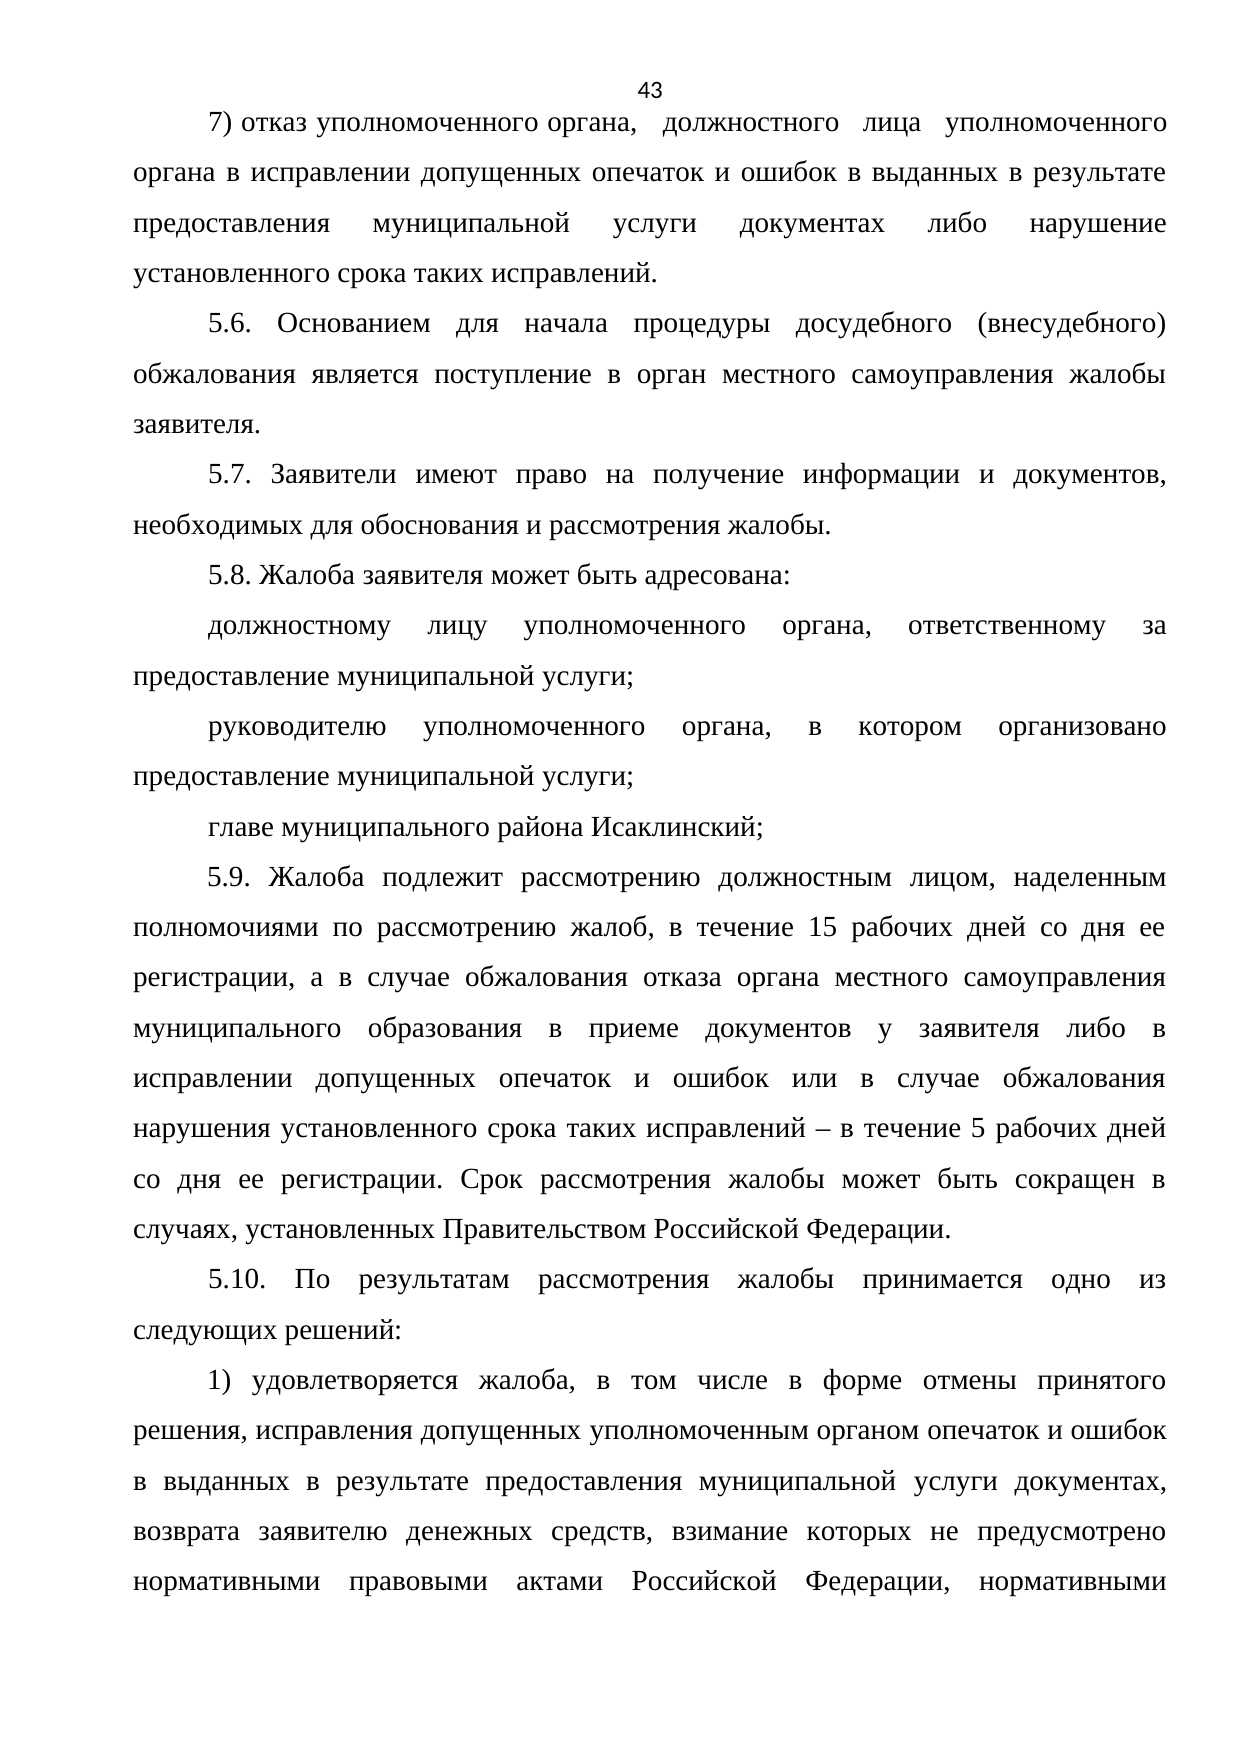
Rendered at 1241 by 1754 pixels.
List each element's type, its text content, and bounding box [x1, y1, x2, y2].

text 5.7. Заявители имеют право на получение информации и документов, необходимых для обоснования и рассмотрения жалобы. [133, 456, 1167, 540]
text должностному лицу уполномоченного органа, ответственному за предоставление муниципальной услуги; [133, 607, 1167, 691]
text 5.9. Жалоба подлежит рассмотрению должностным лицом, наделенным полномочиями по рассмотрению жалоб, в течение 15 рабочих дней со дня ее регистрации, а в случае обжалования отказа органа местного самоуправления муниципального образования в приеме документов у заявителя либо в исправлении допущенных опечаток и ошибок или в случае обжалования нарушения установленного срока таких исправлений – в течение 5 рабочих дней со дня ее регистрации. Срок рассмотрения жалобы может быть сокращен в случаях, установленных Правительством Российской Федерации. [133, 859, 1167, 1245]
text 5.6. Основанием для начала процедуры досудебного (внесудебного) обжалования является поступление в орган местного самоуправления жалобы заявителя. [133, 306, 1167, 440]
text 7) отказ уполномоченного органа, должностного лица уполномоченного органа в исправлении допущенных опечаток и ошибок в выданных в результате предоставления муниципальной услуги документах либо нарушение установленного срока таких исправлений. [133, 104, 1167, 289]
text главе муниципального района Исаклинский; [133, 809, 1167, 842]
text руководителю уполномоченного органа, в котором организовано предоставление муниципальной услуги; [133, 708, 1167, 792]
text 5.10. По результатам рассмотрения жалобы принимается одно из следующих решений: [133, 1261, 1167, 1345]
text 5.8. Жалоба заявителя может быть адресована: [133, 557, 1167, 591]
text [133, 1362, 1167, 1597]
